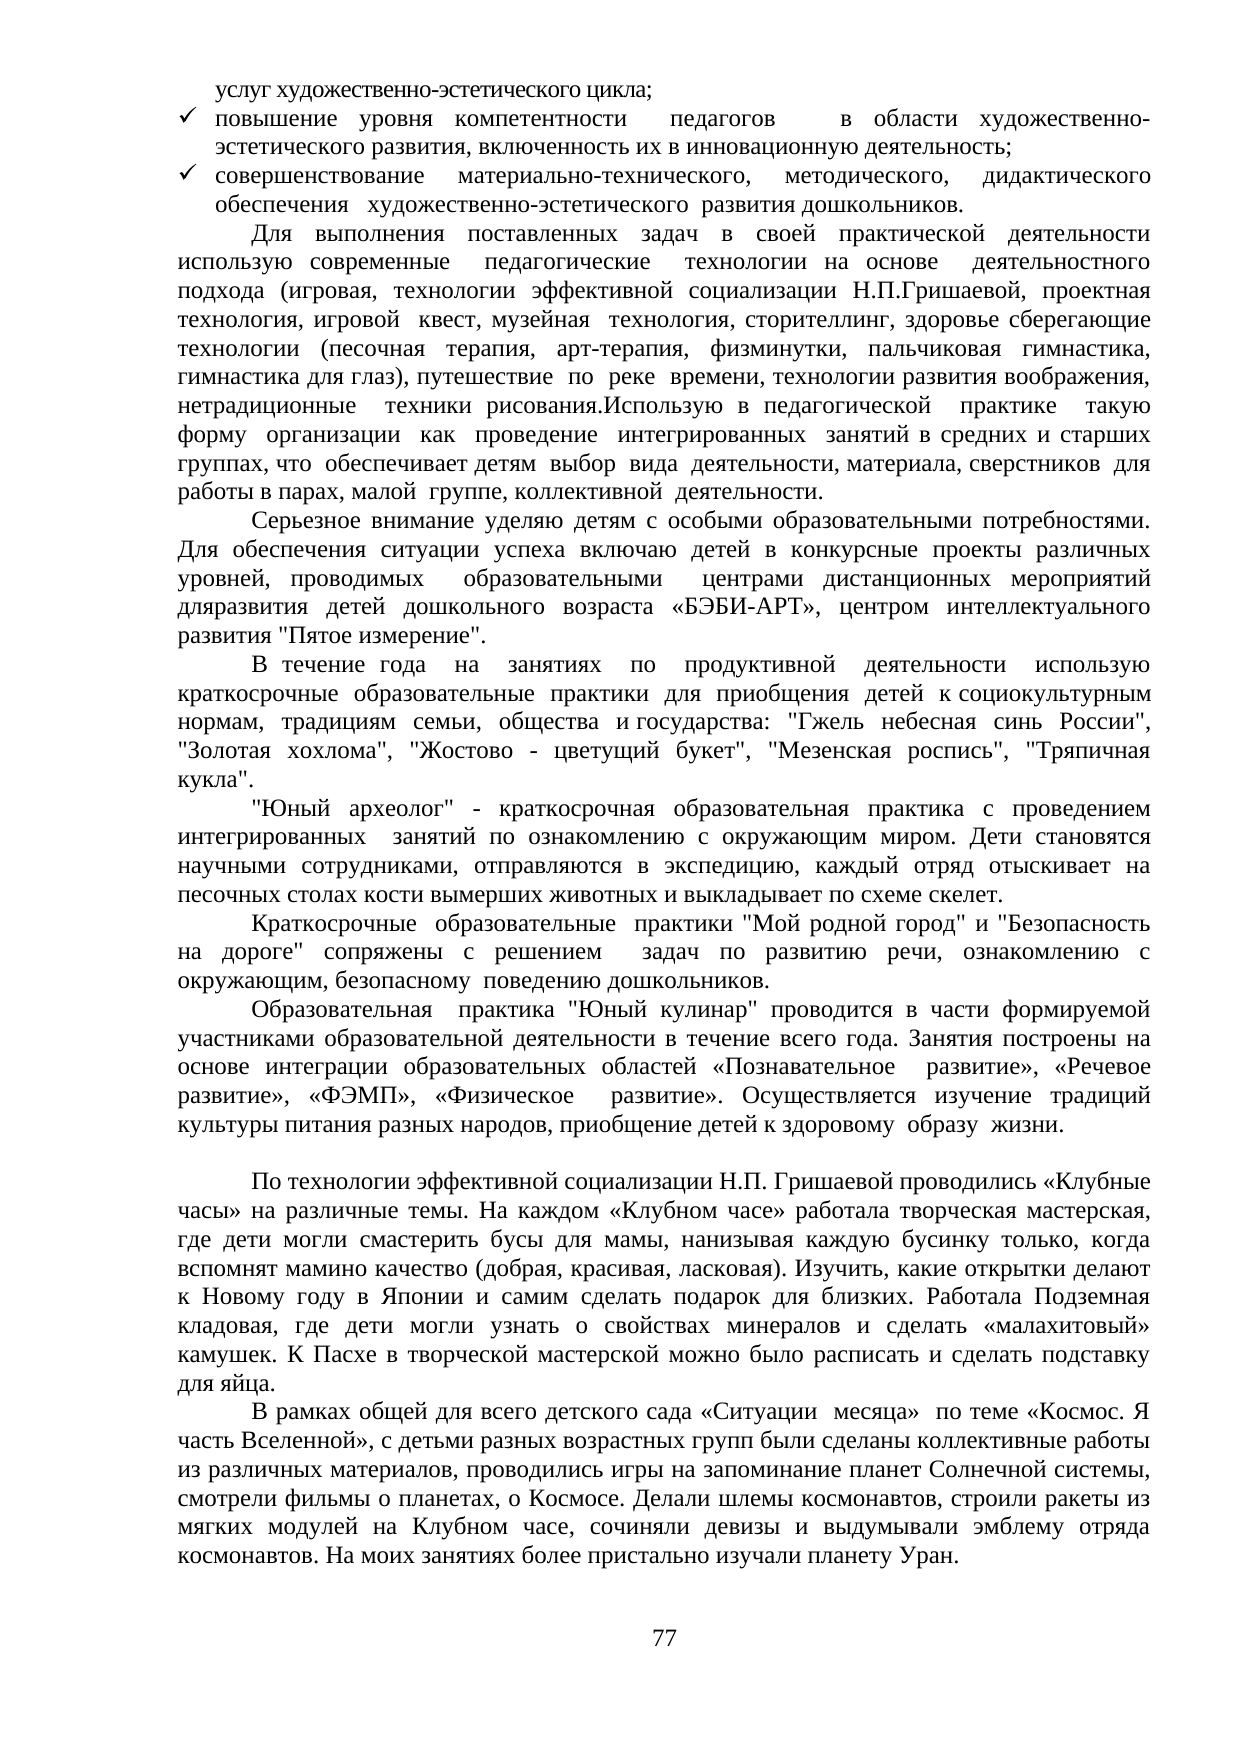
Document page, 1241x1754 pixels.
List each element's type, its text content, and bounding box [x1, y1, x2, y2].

list повышение уровня компетентности педагогов в области художественно-эстетического развития, включенность их в инновационную деятельность; [177, 103, 1152, 160]
list совершенствование материально-технического, методического, дидактического обеспечения художественно-эстетического развития дошкольников. [177, 160, 1152, 218]
text Образовательная практика "Юный кулинар" проводится в части формируемой участниками образовательной деятельности в течение всего года. Занятия построены на основе интеграции образовательных областей «Познавательное развитие», «Речевое развитие», «ФЭМП», «Физическое развитие». Осуществляется изучение традиций культуры питания разных народов, приобщение детей к здоровому образу жизни. [177, 994, 1152, 1138]
text Краткосрочные образовательные практики "Мой родной город" и "Безопасность на дороге" сопряжены с решением задач по развитию речи, ознакомлению с окружающим, безопасному поведению дошкольников. [177, 908, 1152, 994]
text По технологии эффективной социализации Н.П. Гришаевой проводились «Клубные часы» на различные темы. На каждом «Клубном часе» работала творческая мастерская, где дети могли смастерить бусы для мамы, нанизывая каждую бусинку только, когда вспомнят мамино качество (добрая, красивая, ласковая). Изучить, какие открытки делают к Новому году в Японии и самим сделать подарок для близких. Работала Подземная кладовая, где дети могли узнать о свойствах минералов и сделать «малахитовый» камушек. К Пасхе в творческой мастерской можно было расписать и сделать подставку для яйца. [177, 1166, 1152, 1396]
text "Юный археолог" - краткосрочная образовательная практика с проведением интегрированных занятий по ознакомлению с окружающим миром. Дети становятся научными сотрудниками, отправляются в экспедицию, каждый отряд отыскивает на песочных столах кости вымерших животных и выкладывает по схеме скелет. [177, 793, 1152, 908]
text В течение года на занятиях по продуктивной деятельности использую краткосрочные образовательные практики для приобщения детей к социокультурным нормам, традициям семьи, общества и государства: "Гжель небесная синь России", "Золотая хохлома", "Жостово - цветущий букет", "Мезенская роспись", "Тряпичная кукла". [177, 649, 1152, 793]
text Серьезное внимание уделяю детям с особыми образовательными потребностями. Для обеспечения ситуации успеха включаю детей в конкурсные проекты различных уровней, проводимых образовательными центрами дистанционных мероприятий дляразвития детей дошкольного возраста «БЭБИ-АРТ», центром интеллектуального развития "Пятое измерение". [177, 505, 1152, 649]
text В рамках общей для всего детского сада «Ситуации месяца» по теме «Космос. Я часть Вселенной», с детьми разных возрастных групп были сделаны коллективные работы из различных материалов, проводились игры на запоминание планет Солнечной системы, смотрели фильмы о планетах, о Космосе. Делали шлемы космонавтов, строили ракеты из мягких модулей на Клубном часе, сочиняли девизы и выдумывали эмблему отряда космонавтов. На моих занятиях более пристально изучали планету Уран. [177, 1396, 1152, 1569]
text Для выполнения поставленных задач в своей практической деятельности использую современные педагогические технологии на основе деятельностного подхода (игровая, технологии эффективной социализации Н.П.Гришаевой, проектная технология, игровой квест, музейная технология, сторителлинг, здоровье сберегающие технологии (песочная терапия, арт-терапия, физминутки, пальчиковая гимнастика, гимнастика для глаз), путешествие по реке времени, технологии развития воображения, нетрадиционные техники рисования.Использую в педагогической практике такую форму организации как проведение интегрированных занятий в средних и старших группах, что обеспечивает детям выбор вида деятельности, материала, сверстников для работы в парах, малой группе, коллективной деятельности. [177, 218, 1152, 505]
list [177, 74, 1152, 103]
